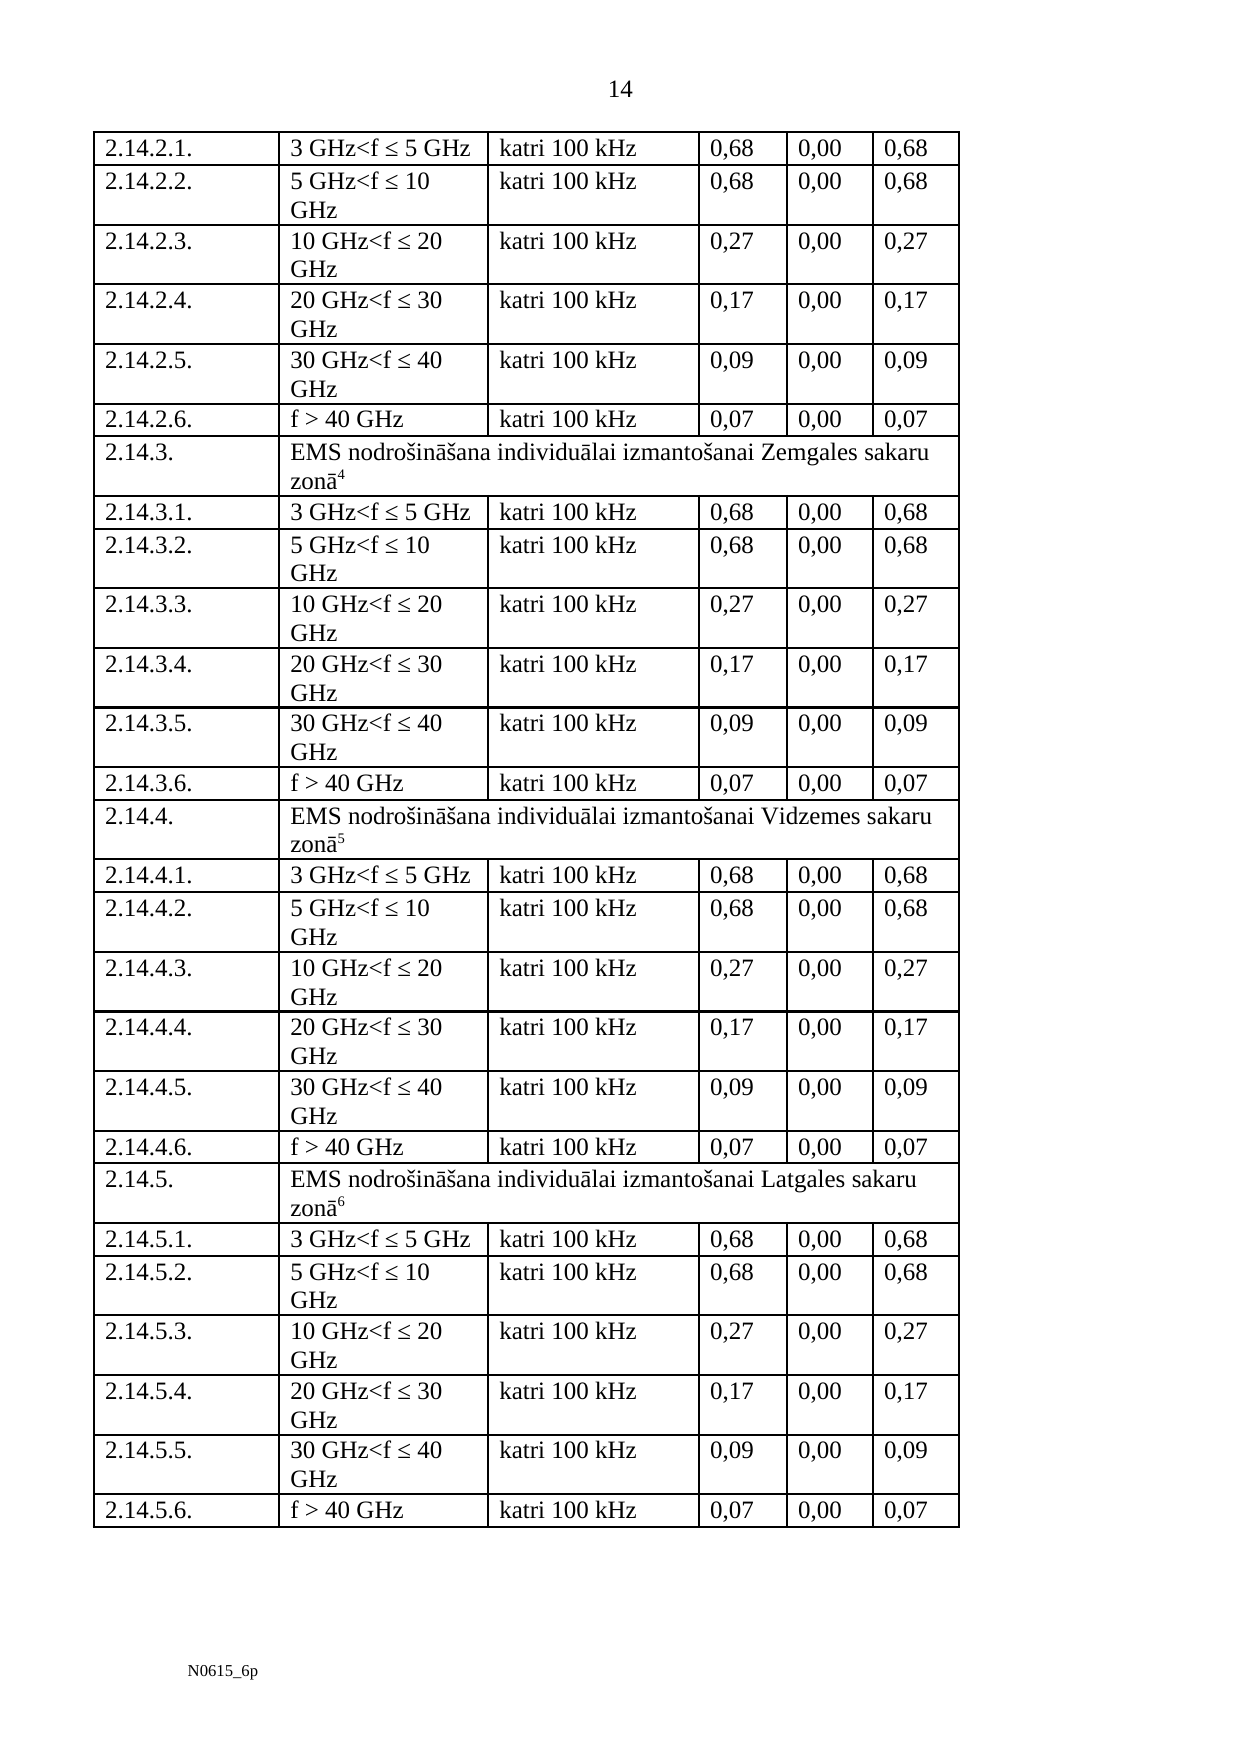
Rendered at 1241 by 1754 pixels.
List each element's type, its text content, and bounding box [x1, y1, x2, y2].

table_cell 2.14.4.2. [95, 893, 278, 951]
table_cell 0,00 [788, 133, 872, 164]
table_cell 0,68 [874, 1257, 958, 1314]
table_cell 0,17 [700, 649, 786, 706]
table_cell 0,68 [700, 497, 786, 528]
table_cell 0,07 [700, 1132, 786, 1162]
table_cell 2.14.5.5. [95, 1436, 278, 1493]
table_cell 0,68 [874, 166, 958, 224]
table_cell 0,17 [874, 1013, 958, 1070]
table_cell 0,00 [788, 1224, 872, 1255]
table_cell 0,27 [700, 589, 786, 647]
table_cell 0,68 [700, 530, 786, 587]
table_cell 0,00 [788, 649, 872, 706]
table_cell 0,09 [874, 1436, 958, 1493]
table_cell 0,07 [874, 768, 958, 799]
table_cell 2.14.3. [95, 437, 278, 495]
table_cell 10 GHz<f ≤ 20 GHz [280, 1316, 487, 1374]
table_cell 0,00 [788, 768, 872, 799]
table_cell 0,00 [788, 953, 872, 1010]
table_cell 20 GHz<f ≤ 30 GHz [280, 1013, 487, 1070]
table_cell 30 GHz<f ≤ 40 GHz [280, 345, 487, 402]
table_cell katri 100 kHz [489, 860, 698, 891]
table_cell 2.14.3.5. [95, 709, 278, 766]
table_cell 2.14.3.3. [95, 589, 278, 647]
table_cell 0,00 [788, 166, 872, 224]
table_cell 0,68 [700, 893, 786, 951]
table_cell 0,27 [874, 589, 958, 647]
table_cell 10 GHz<f ≤ 20 GHz [280, 226, 487, 283]
table_cell katri 100 kHz [489, 1316, 698, 1374]
table_cell katri 100 kHz [489, 226, 698, 283]
table_cell katri 100 kHz [489, 953, 698, 1010]
table_cell katri 100 kHz [489, 285, 698, 343]
table_cell 2.14.3.1. [95, 497, 278, 528]
table_cell 2.14.3.2. [95, 530, 278, 587]
table_cell 0,68 [700, 166, 786, 224]
table_cell katri 100 kHz [489, 1132, 698, 1162]
table_cell 0,00 [788, 1316, 872, 1374]
table_cell katri 100 kHz [489, 1257, 698, 1314]
table_cell 5 GHz<f ≤ 10 GHz [280, 893, 487, 951]
table_cell 0,27 [700, 953, 786, 1010]
table_cell 0,27 [874, 226, 958, 283]
table_cell 0,27 [700, 226, 786, 283]
table_cell 30 GHz<f ≤ 40 GHz [280, 709, 487, 766]
table_cell 20 GHz<f ≤ 30 GHz [280, 1376, 487, 1433]
table_cell 0,00 [788, 860, 872, 891]
table_cell EMS nodrošināšana individuālai izmantošanai Latgales sakaru zonā6 [280, 1164, 958, 1222]
table_cell 0,09 [874, 1072, 958, 1129]
table_cell f > 40 GHz [280, 1132, 487, 1162]
table_cell 3 GHz<f ≤ 5 GHz [280, 860, 487, 891]
table_cell 2.14.3.4. [95, 649, 278, 706]
table_cell katri 100 kHz [489, 1495, 698, 1526]
table_cell katri 100 kHz [489, 530, 698, 587]
table_cell 2.14.5.3. [95, 1316, 278, 1374]
table_cell katri 100 kHz [489, 589, 698, 647]
table_cell 0,68 [874, 530, 958, 587]
table_cell 0,00 [788, 285, 872, 343]
table_cell 0,00 [788, 405, 872, 435]
table_cell f > 40 GHz [280, 768, 487, 799]
table_cell 2.14.4.5. [95, 1072, 278, 1129]
table_cell 0,00 [788, 1495, 872, 1526]
table_cell 2.14.5.4. [95, 1376, 278, 1433]
table_cell 2.14.5.1. [95, 1224, 278, 1255]
table_cell katri 100 kHz [489, 405, 698, 435]
table_cell f > 40 GHz [280, 405, 487, 435]
table_cell 0,27 [700, 1316, 786, 1374]
table_cell 2.14.5. [95, 1164, 278, 1222]
table_cell 0,00 [788, 1436, 872, 1493]
table_cell 0,09 [700, 1436, 786, 1493]
table_cell 0,27 [874, 953, 958, 1010]
table_cell 2.14.4. [95, 801, 278, 858]
table_cell katri 100 kHz [489, 709, 698, 766]
table_cell 0,07 [700, 768, 786, 799]
table_cell 0,27 [874, 1316, 958, 1374]
table_cell 30 GHz<f ≤ 40 GHz [280, 1436, 487, 1493]
table_cell 0,09 [700, 709, 786, 766]
table_cell 0,00 [788, 1376, 872, 1433]
table_cell 2.14.4.1. [95, 860, 278, 891]
table_cell 0,17 [874, 1376, 958, 1433]
table_cell katri 100 kHz [489, 497, 698, 528]
table_cell 5 GHz<f ≤ 10 GHz [280, 1257, 487, 1314]
table_cell 0,07 [874, 1132, 958, 1162]
table_cell 3 GHz<f ≤ 5 GHz [280, 1224, 487, 1255]
table_cell 2.14.4.6. [95, 1132, 278, 1162]
table_cell 0,68 [700, 1224, 786, 1255]
table_cell 0,09 [700, 1072, 786, 1129]
table_cell 2.14.2.3. [95, 226, 278, 283]
table_cell 0,00 [788, 1013, 872, 1070]
table_cell 10 GHz<f ≤ 20 GHz [280, 953, 487, 1010]
table_cell katri 100 kHz [489, 1072, 698, 1129]
table_cell 0,00 [788, 709, 872, 766]
table_cell 0,07 [874, 405, 958, 435]
table_cell 0,09 [700, 345, 786, 402]
table_cell 0,68 [700, 860, 786, 891]
table_cell 0,07 [700, 1495, 786, 1526]
table_cell 0,17 [700, 285, 786, 343]
table_cell 0,00 [788, 530, 872, 587]
table_cell 0,07 [874, 1495, 958, 1526]
table_cell katri 100 kHz [489, 1013, 698, 1070]
table_cell 0,00 [788, 1132, 872, 1162]
table_cell 2.14.2.4. [95, 285, 278, 343]
table_cell katri 100 kHz [489, 893, 698, 951]
table_cell 0,00 [788, 893, 872, 951]
table_cell 0,68 [874, 860, 958, 891]
table_cell 2.14.5.2. [95, 1257, 278, 1314]
table_cell 0,00 [788, 1072, 872, 1129]
table_cell 0,00 [788, 1257, 872, 1314]
table_cell 30 GHz<f ≤ 40 GHz [280, 1072, 487, 1129]
table_cell 2.14.2.1. [95, 133, 278, 164]
table_cell 2.14.2.5. [95, 345, 278, 402]
table_cell 3 GHz<f ≤ 5 GHz [280, 497, 487, 528]
table_cell 2.14.5.6. [95, 1495, 278, 1526]
table_cell 0,68 [874, 133, 958, 164]
table_cell 2.14.4.4. [95, 1013, 278, 1070]
table_cell 0,00 [788, 589, 872, 647]
table_cell 2.14.2.2. [95, 166, 278, 224]
table_cell 5 GHz<f ≤ 10 GHz [280, 530, 487, 587]
table_cell 0,00 [788, 497, 872, 528]
table_cell 0,68 [700, 1257, 786, 1314]
table_cell 2.14.3.6. [95, 768, 278, 799]
table_cell 3 GHz<f ≤ 5 GHz [280, 133, 487, 164]
table_cell katri 100 kHz [489, 1376, 698, 1433]
table_cell 0,17 [874, 285, 958, 343]
table_cell 0,68 [874, 893, 958, 951]
table_cell 2.14.2.6. [95, 405, 278, 435]
table_cell katri 100 kHz [489, 649, 698, 706]
table_cell katri 100 kHz [489, 133, 698, 164]
table_cell katri 100 kHz [489, 345, 698, 402]
table_cell 0,17 [700, 1013, 786, 1070]
table_cell katri 100 kHz [489, 1224, 698, 1255]
table_cell 0,17 [874, 649, 958, 706]
table_cell 0,68 [874, 1224, 958, 1255]
table_cell katri 100 kHz [489, 1436, 698, 1493]
table_cell EMS nodrošināšana individuālai izmantošanai Vidzemes sakaru zonā5 [280, 801, 958, 858]
table_cell EMS nodrošināšana individuālai izmantošanai Zemgales sakaru zonā4 [280, 437, 958, 495]
table_cell 0,09 [874, 345, 958, 402]
table_cell katri 100 kHz [489, 166, 698, 224]
table_cell 0,09 [874, 709, 958, 766]
table_cell 0,68 [874, 497, 958, 528]
table_cell katri 100 kHz [489, 768, 698, 799]
table_cell 0,00 [788, 226, 872, 283]
table_cell 5 GHz<f ≤ 10 GHz [280, 166, 487, 224]
table_cell 0,68 [700, 133, 786, 164]
table_cell 0,17 [700, 1376, 786, 1433]
table_cell 2.14.4.3. [95, 953, 278, 1010]
table_cell 0,07 [700, 405, 786, 435]
table_cell f > 40 GHz [280, 1495, 487, 1526]
table_cell 20 GHz<f ≤ 30 GHz [280, 285, 487, 343]
table_cell 10 GHz<f ≤ 20 GHz [280, 589, 487, 647]
table_cell 0,00 [788, 345, 872, 402]
table_cell 20 GHz<f ≤ 30 GHz [280, 649, 487, 706]
